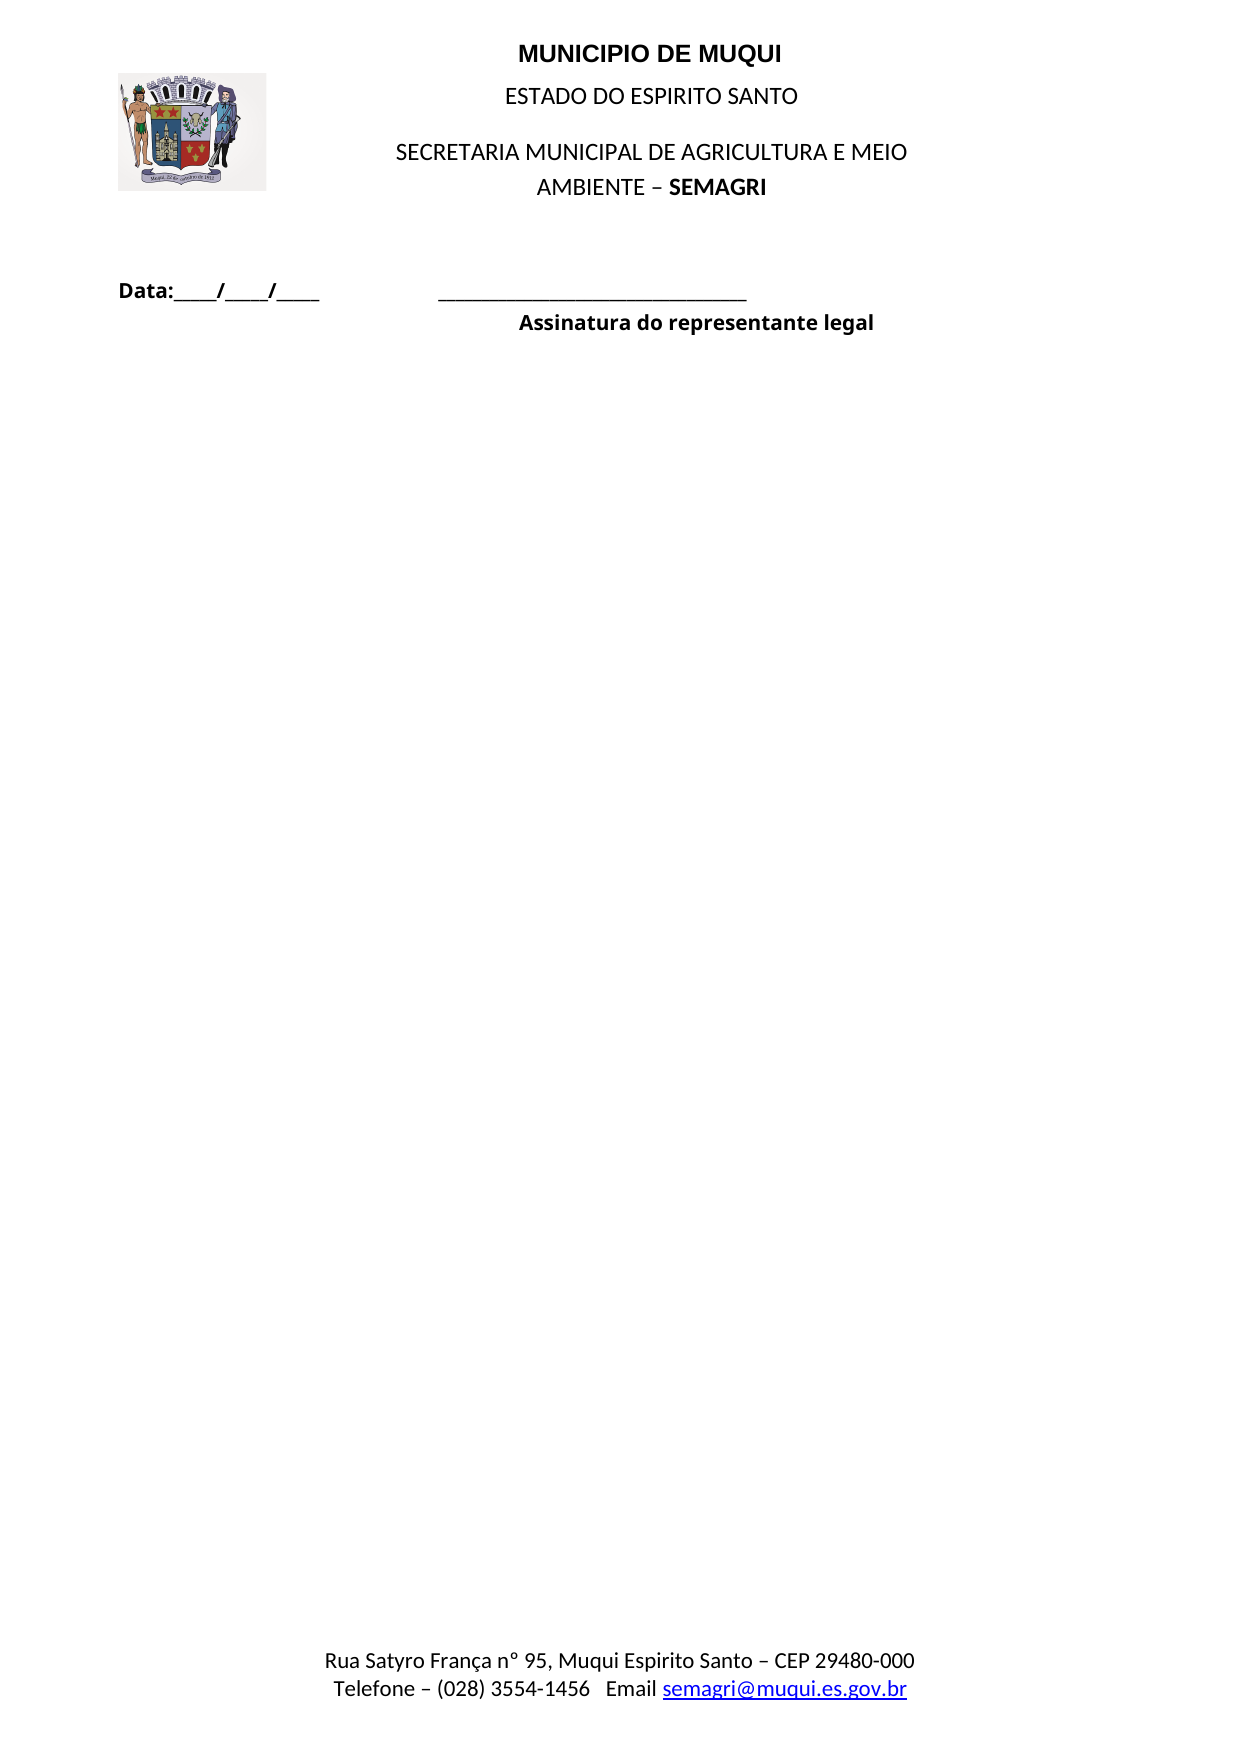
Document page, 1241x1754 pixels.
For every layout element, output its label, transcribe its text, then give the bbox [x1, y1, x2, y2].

text Data:_____/_____/_____ ____________________________________ [118, 276, 1122, 304]
picture [118, 73, 267, 191]
text Assinatura do representante legal [118, 308, 1122, 337]
